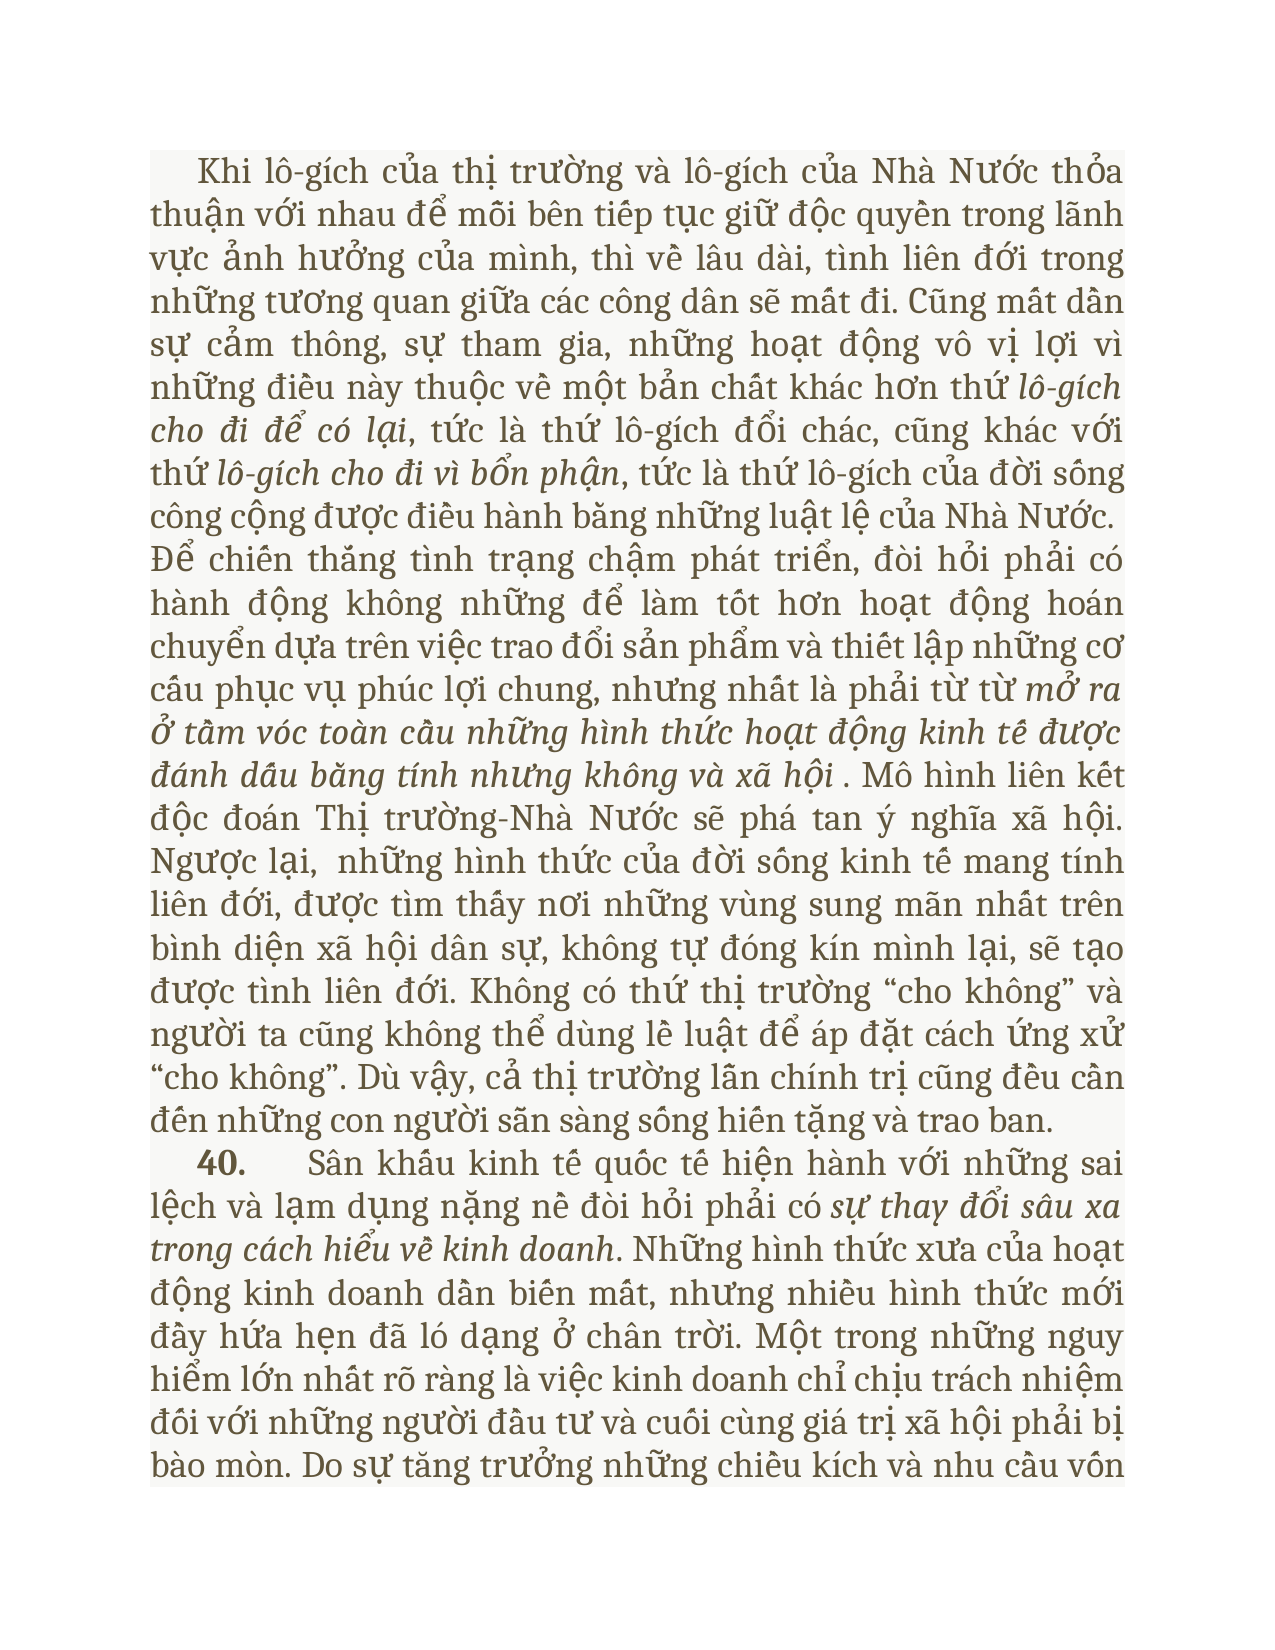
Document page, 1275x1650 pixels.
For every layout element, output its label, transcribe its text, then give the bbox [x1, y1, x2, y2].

text Khi lô-gích của thị trường và lô-gích của Nhà Nước thỏa thuận với nhau để mỗi bên tiếp tục giữ độc quyền trong lãnh vực ảnh hưởng của mình, thì về lâu dài, tình liên đới trong những tương quan giữa các công dân sẽ mất đi. Cũng mất dần sự cảm thông, sự tham gia, những hoạt động vô vị lợi vì những điều này thuộc về một bản chất khác hơn thứ lô-gích cho đi để có lại, tức là thứ lô-gích đổi chác, cũng khác với thứ lô-gích cho đi vì bổn phận, tức là thứ lô-gích của đời sống công cộng được điều hành bằng những luật lệ của Nhà Nước. Để chiến thắng tình trạng chậm phát triển, đòi hỏi phải có hành động không những để làm tốt hơn hoạt động hoán chuyển dựa trên việc trao đổi sản phẩm và thiết lập những cơ cấu phục vụ phúc lợi chung, nhưng nhất là phải từ từ mở ra ở tầm vóc toàn cầu những hình thức hoạt động kinh tế được đánh dấu bằng tính nhưng không và xã hội . Mô hình liên kết độc đoán Thị trường-Nhà Nước sẽ phá tan ý nghĩa xã hội. Ngược lại, những hình thức của đời sống kinh tế mang tính liên đới, được tìm thấy nơi những vùng sung mãn nhất trên bình diện xã hội dân sự, không tự đóng kín mình lại, sẽ tạo được tình liên đới. Không có thứ thị trường “cho không” và người ta cũng không thể dùng lề luật để áp đặt cách ứng xử “cho không”. Dù vậy, cả thị trường lẫn chính trị cũng đều cần đến những con người sẵn sàng sống hiến tặng và trao ban. [150, 150, 1125, 1142]
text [150, 1142, 1125, 1487]
